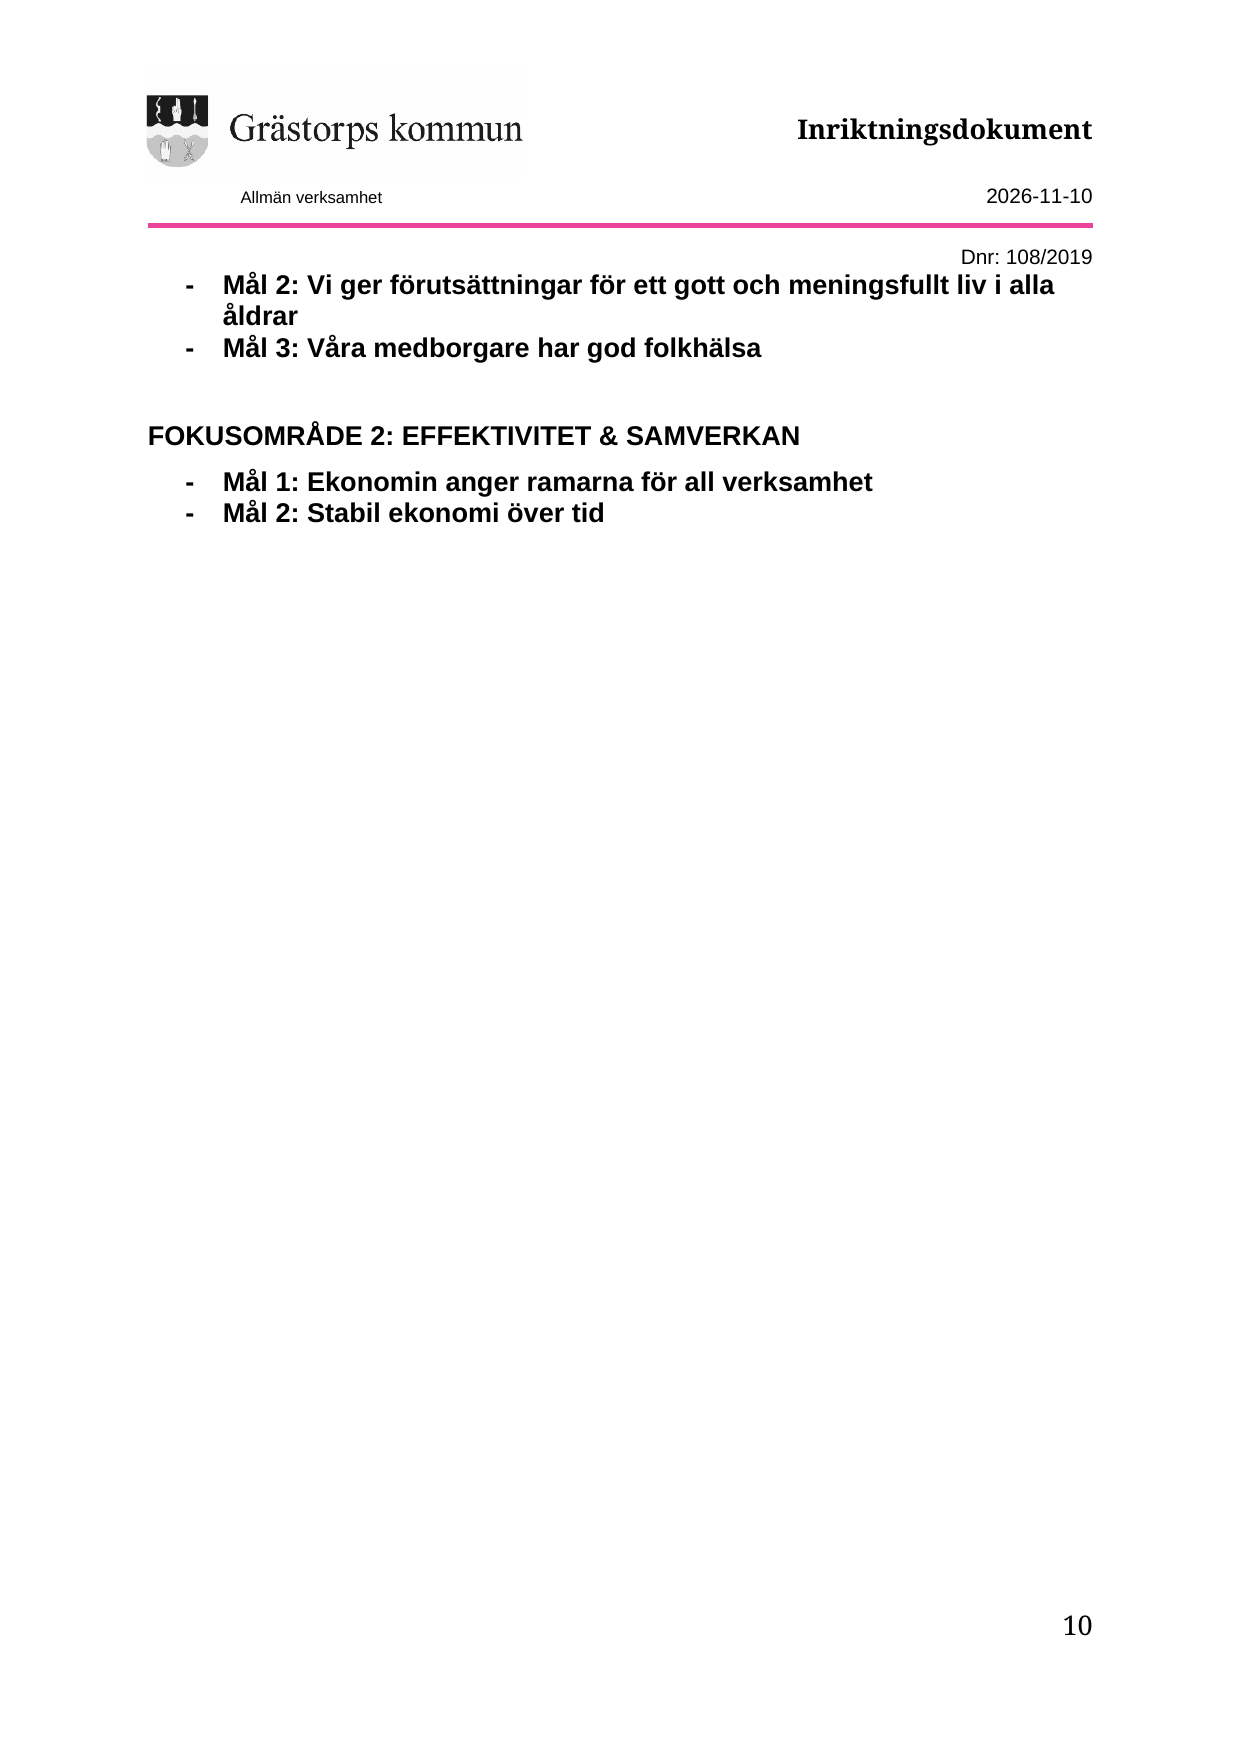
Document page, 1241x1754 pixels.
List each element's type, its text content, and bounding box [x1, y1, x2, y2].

list Mål 2: Stabil ekonomi över tid [185, 497, 1093, 528]
picture [146, 66, 523, 179]
list Mål 3: Våra medborgare har god folkhälsa [185, 332, 1093, 392]
list Mål 2: Vi ger förutsättningar för ett gott och meningsfullt liv i alla åldrar [185, 269, 1093, 332]
subtitle FOKUSOMRÅDE 2: EFFEKTIVITET & SAMVERKAN [148, 417, 1093, 453]
list Mål 1: Ekonomin anger ramarna för all verksamhet [185, 466, 1093, 497]
